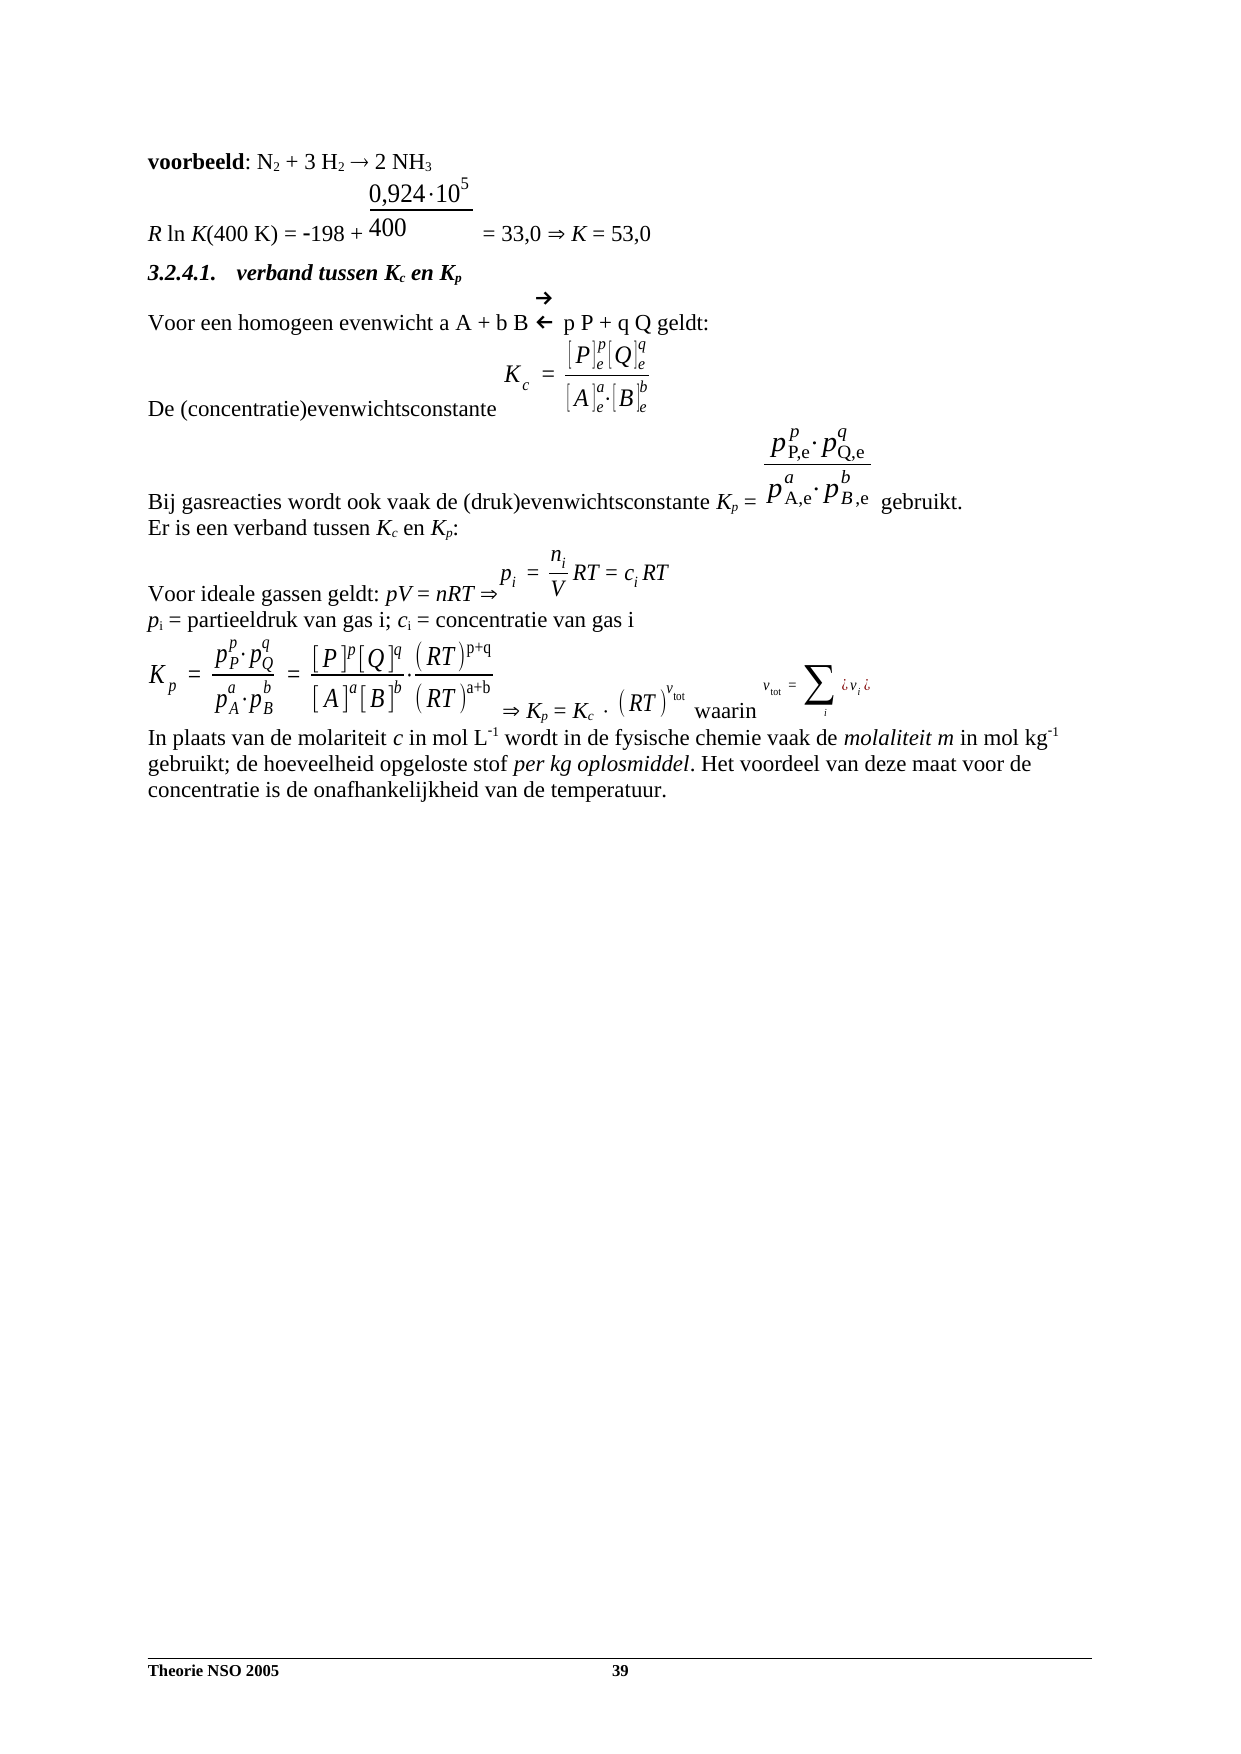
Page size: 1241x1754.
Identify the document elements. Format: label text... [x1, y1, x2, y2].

text Voor een homogeen evenwicht a A + b B p P + q Q geldt: [148, 291, 1092, 335]
text R ln K(400 K) = 198 + = 33,0 K = 53,0 [148, 174, 1092, 246]
text Er is een verband tussen Kc en Kp: [148, 514, 1092, 541]
text voorbeeld: N2 + 3 H2 2 NH3 [148, 148, 1092, 174]
text Kp = Kc waarin [148, 633, 1092, 724]
subtitle verband tussen Kc en Kp [148, 259, 1092, 285]
text Bij gasreacties wordt ook vaak de (druk)evenwichtsconstante Kp = gebruikt. [148, 422, 1092, 514]
text In plaats van de molariteit c in mol L1 wordt in de fysische chemie vaak de molaliteit m in mol kg1 gebruikt; de hoeveelheid opgeloste stof per kg oplosmiddel. Het voordeel van deze maat voor de concentratie is de onafhankelijkheid van de temperatuur. [148, 724, 1092, 803]
text Voor ideale gassen geldt: pV = nRT [148, 541, 1092, 606]
text De (concentratie)evenwichtsconstante [148, 335, 1092, 422]
text pi = partieeldruk van gas i; ci = concentratie van gas i [148, 606, 1092, 633]
